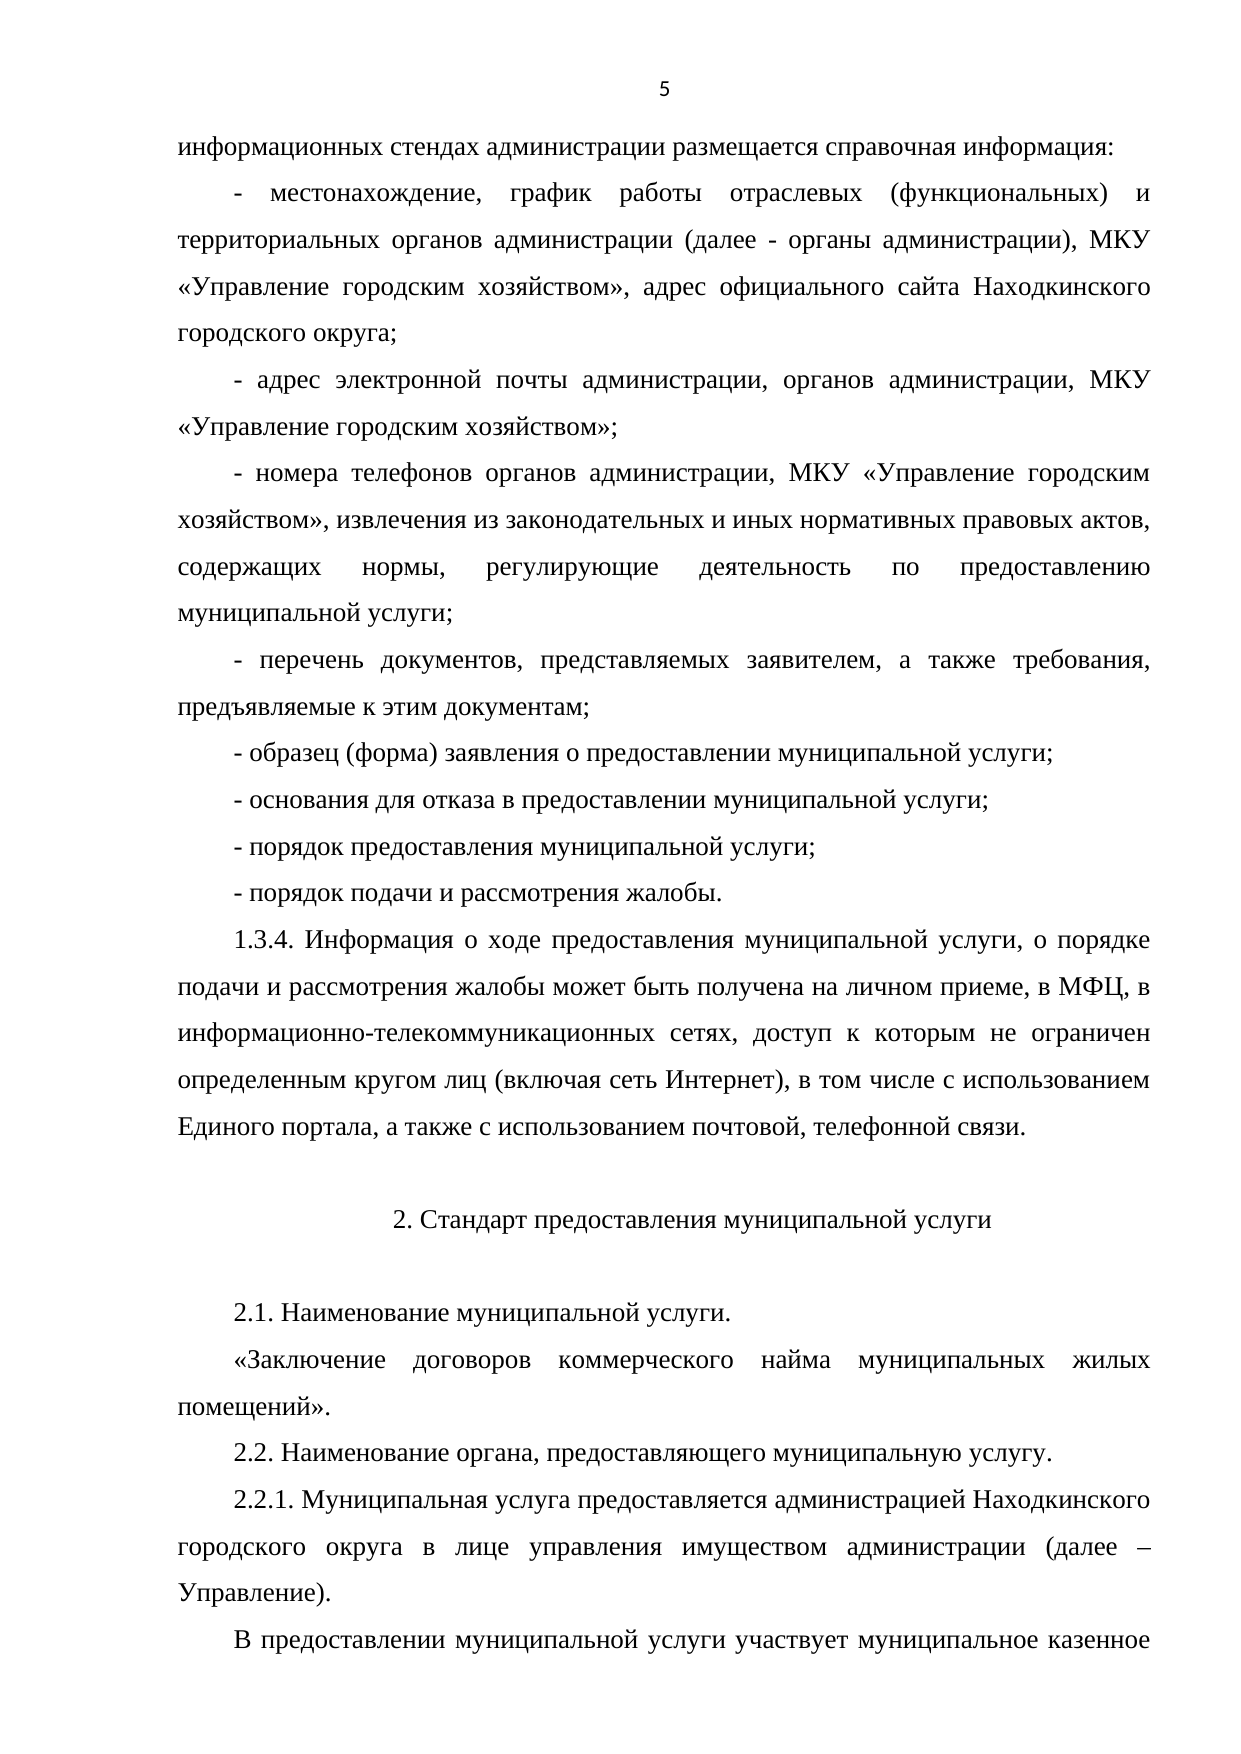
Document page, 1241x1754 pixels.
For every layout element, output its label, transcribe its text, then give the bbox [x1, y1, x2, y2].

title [177, 1623, 1152, 1654]
title - перечень документов, представляемых заявителем, а также требования, предъявляемые к этим документам; [177, 643, 1152, 721]
title 1.3.4. Информация о ходе предоставления муниципальной услуги, о порядке подачи и рассмотрения жалобы может быть получена на личном приеме, в МФЦ, в информационно-телекоммуникационных сетях, доступ к которым не ограничен определенным кругом лиц (включая сеть Интернет), в том числе с использованием Единого портала, а также с использованием почтовой, телефонной связи. [177, 923, 1152, 1141]
title - основания для отказа в предоставлении муниципальной услуги; [177, 783, 1152, 814]
title 2.1. Наименование муниципальной услуги. [177, 1296, 1152, 1328]
title - порядок предоставления муниципальной услуги; [177, 830, 1152, 861]
title - образец (форма) заявления о предоставлении муниципальной услуги; [177, 736, 1152, 768]
title 2.2.1. Муниципальная услуга предоставляется администрацией Находкинского городского округа в лице управления имуществом администрации (далее – Управление). [177, 1483, 1152, 1608]
title 2.2. Наименование органа, предоставляющего муниципальную услугу. [177, 1436, 1152, 1468]
title 2. Стандарт предоставления муниципальной услуги [177, 1203, 1152, 1234]
title - местонахождение, график работы отраслевых (функциональных) и территориальных органов администрации (далее - органы администрации), МКУ «Управление городским хозяйством», адрес официального сайта Находкинского городского округа; [177, 176, 1152, 348]
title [177, 130, 1152, 161]
title «Заключение договоров коммерческого найма муниципальных жилых помещений». [177, 1343, 1152, 1421]
title - порядок подачи и рассмотрения жалобы. [177, 876, 1152, 908]
title - адрес электронной почты администрации, органов администрации, МКУ «Управление городским хозяйством»; [177, 363, 1152, 441]
title - номера телефонов органов администрации, МКУ «Управление городским хозяйством», извлечения из законодательных и иных нормативных правовых актов, содержащих нормы, регулирующие деятельность по предоставлению муниципальной услуги; [177, 456, 1152, 628]
